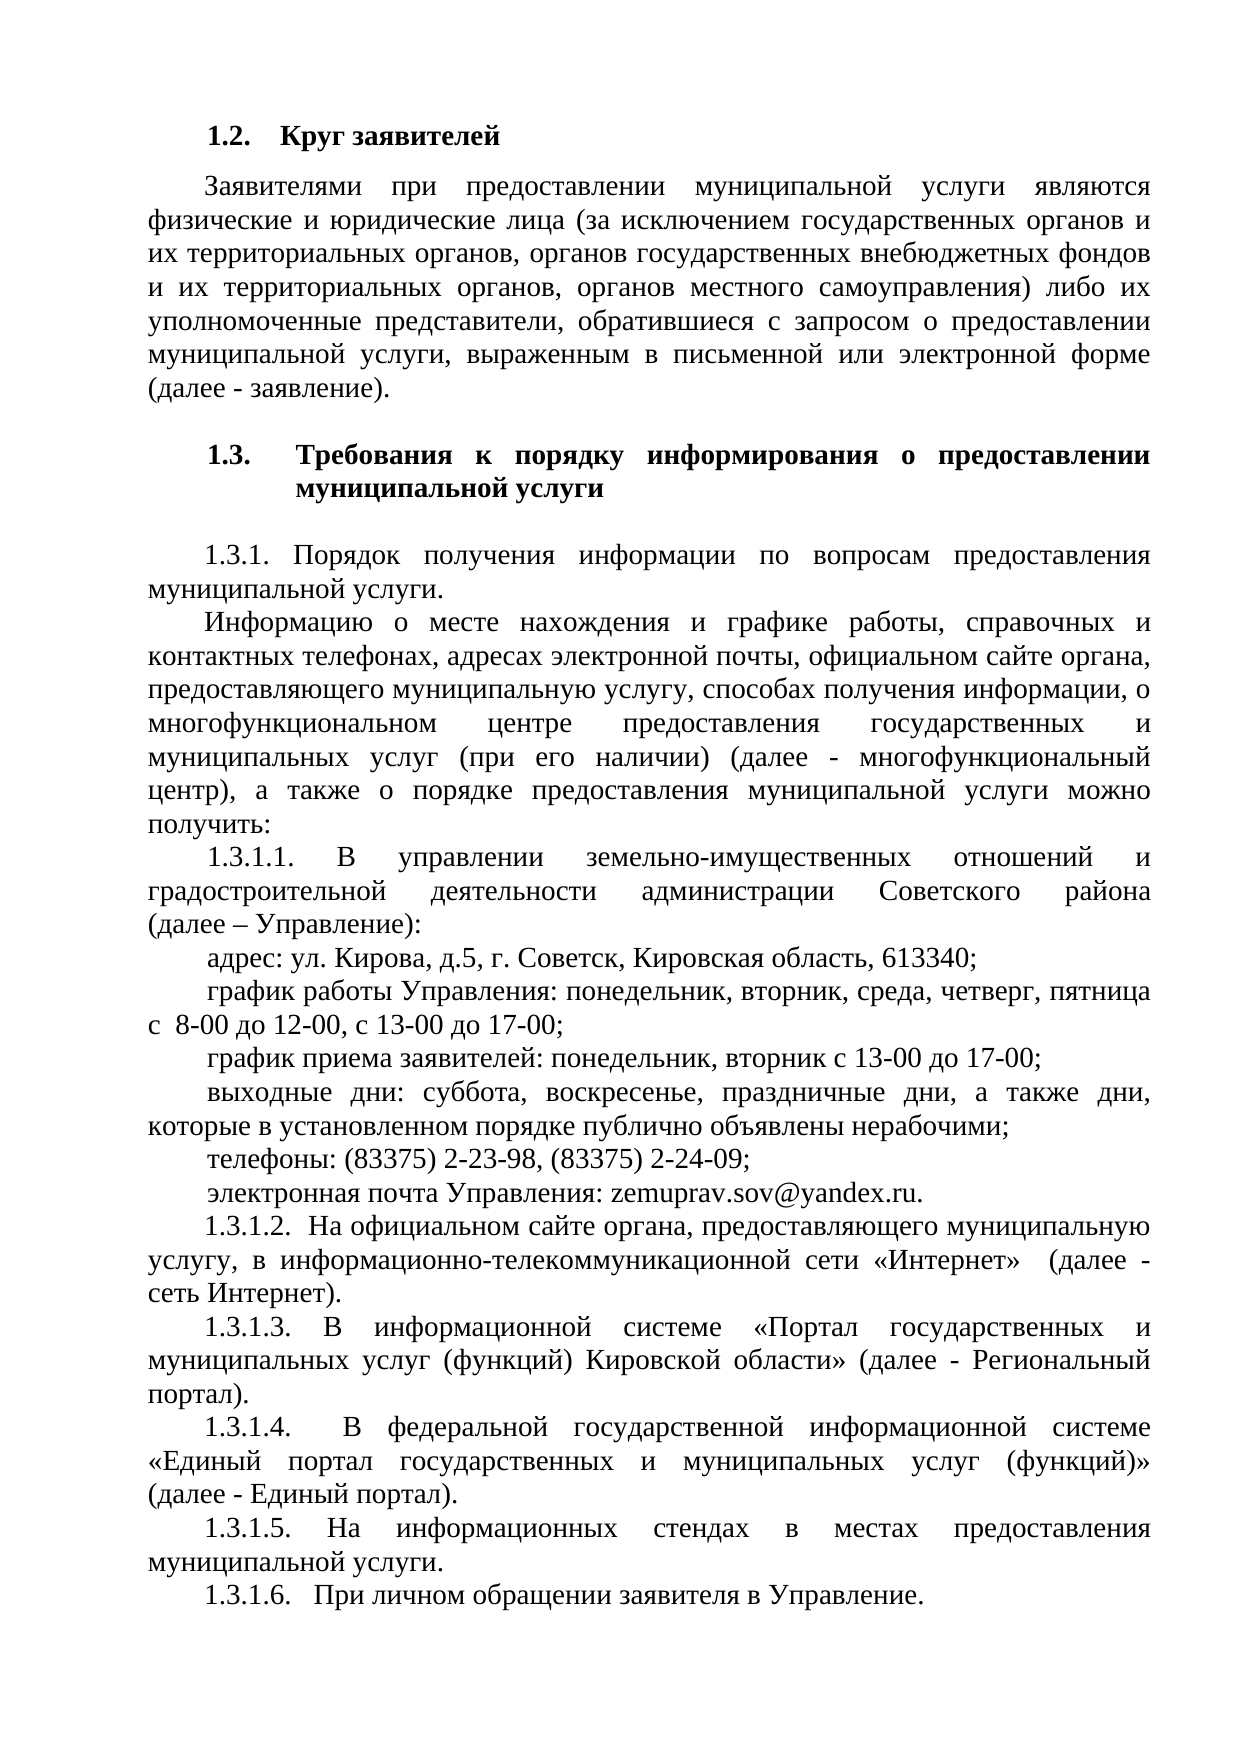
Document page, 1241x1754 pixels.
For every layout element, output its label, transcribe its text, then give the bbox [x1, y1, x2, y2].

text график работы Управления: понедельник, вторник, среда, четверг, пятница с 8-00 до 12-00, с 13-00 до 17-00; [148, 973, 1152, 1041]
text электронная почта Управления: zemuprav.sov@yandex.ru. [148, 1175, 1152, 1208]
text 1.3. Требования к порядку информирования о предоставлении муниципальной услуги [207, 437, 1152, 504]
text выходные дни: суббота, воскресенье, праздничные дни, а также дни, которые в установленном порядке публично объявлены нерабочими; [148, 1074, 1152, 1141]
text Заявителями при предоставлении муниципальной услуги являются физические и юридические лица (за исключением государственных органов и их территориальных органов, органов государственных внебюджетных фондов и их территориальных органов, органов местного самоуправления) либо их уполномоченные представители, обратившиеся с запросом о предоставлении муниципальной услуги, выраженным в письменной или электронной форме (далее - заявление). [148, 168, 1152, 403]
text график приема заявителей: понедельник, вторник с 13-00 до 17-00; [148, 1041, 1152, 1074]
text 1.3.1.6. При личном обращении заявителя в Управление. [148, 1577, 1152, 1611]
text 1.3.1.3. В информационной системе «Портал государственных и муниципальных услуг (функций) Кировской области» (далее - Региональный портал). [148, 1309, 1152, 1409]
text телефоны: (83375) 2-23-98, (83375) 2-24-09; [148, 1141, 1152, 1175]
text Информацию о месте нахождения и графике работы, справочных и контактных телефонах, адресах электронной почты, официальном сайте органа, предоставляющего муниципальную услугу, способах получения информации, о многофункциональном центре предоставления государственных и муниципальных услуг (при его наличии) (далее - многофункциональный центр), а также о порядке предоставления муниципальной услуги можно получить: [148, 604, 1152, 839]
text 1.3.1.5. На информационных стендах в местах предоставления муниципальной услуги. [148, 1510, 1152, 1577]
text 1.3.1.1. В управлении земельно-имущественных отношений и градостроительной деятельности администрации Советского района (далее – Управление): [148, 839, 1152, 940]
text 1.3.1.2. На официальном сайте органа, предоставляющего муниципальную услугу, в информационно-телекоммуникационной сети «Интернет» (далее - сеть Интернет). [148, 1208, 1152, 1309]
text 1.3.1. Порядок получения информации по вопросам предоставления муниципальной услуги. [148, 537, 1152, 604]
text адрес: ул. Кирова, д.5, г. Советск, Кировская область, 613340; [148, 940, 1152, 973]
text 1.3.1.4. В федеральной государственной информационной системе «Единый портал государственных и муниципальных услуг (функций)» (далее - Единый портал). [148, 1409, 1152, 1510]
text 1.2. Круг заявителей [148, 118, 1152, 152]
